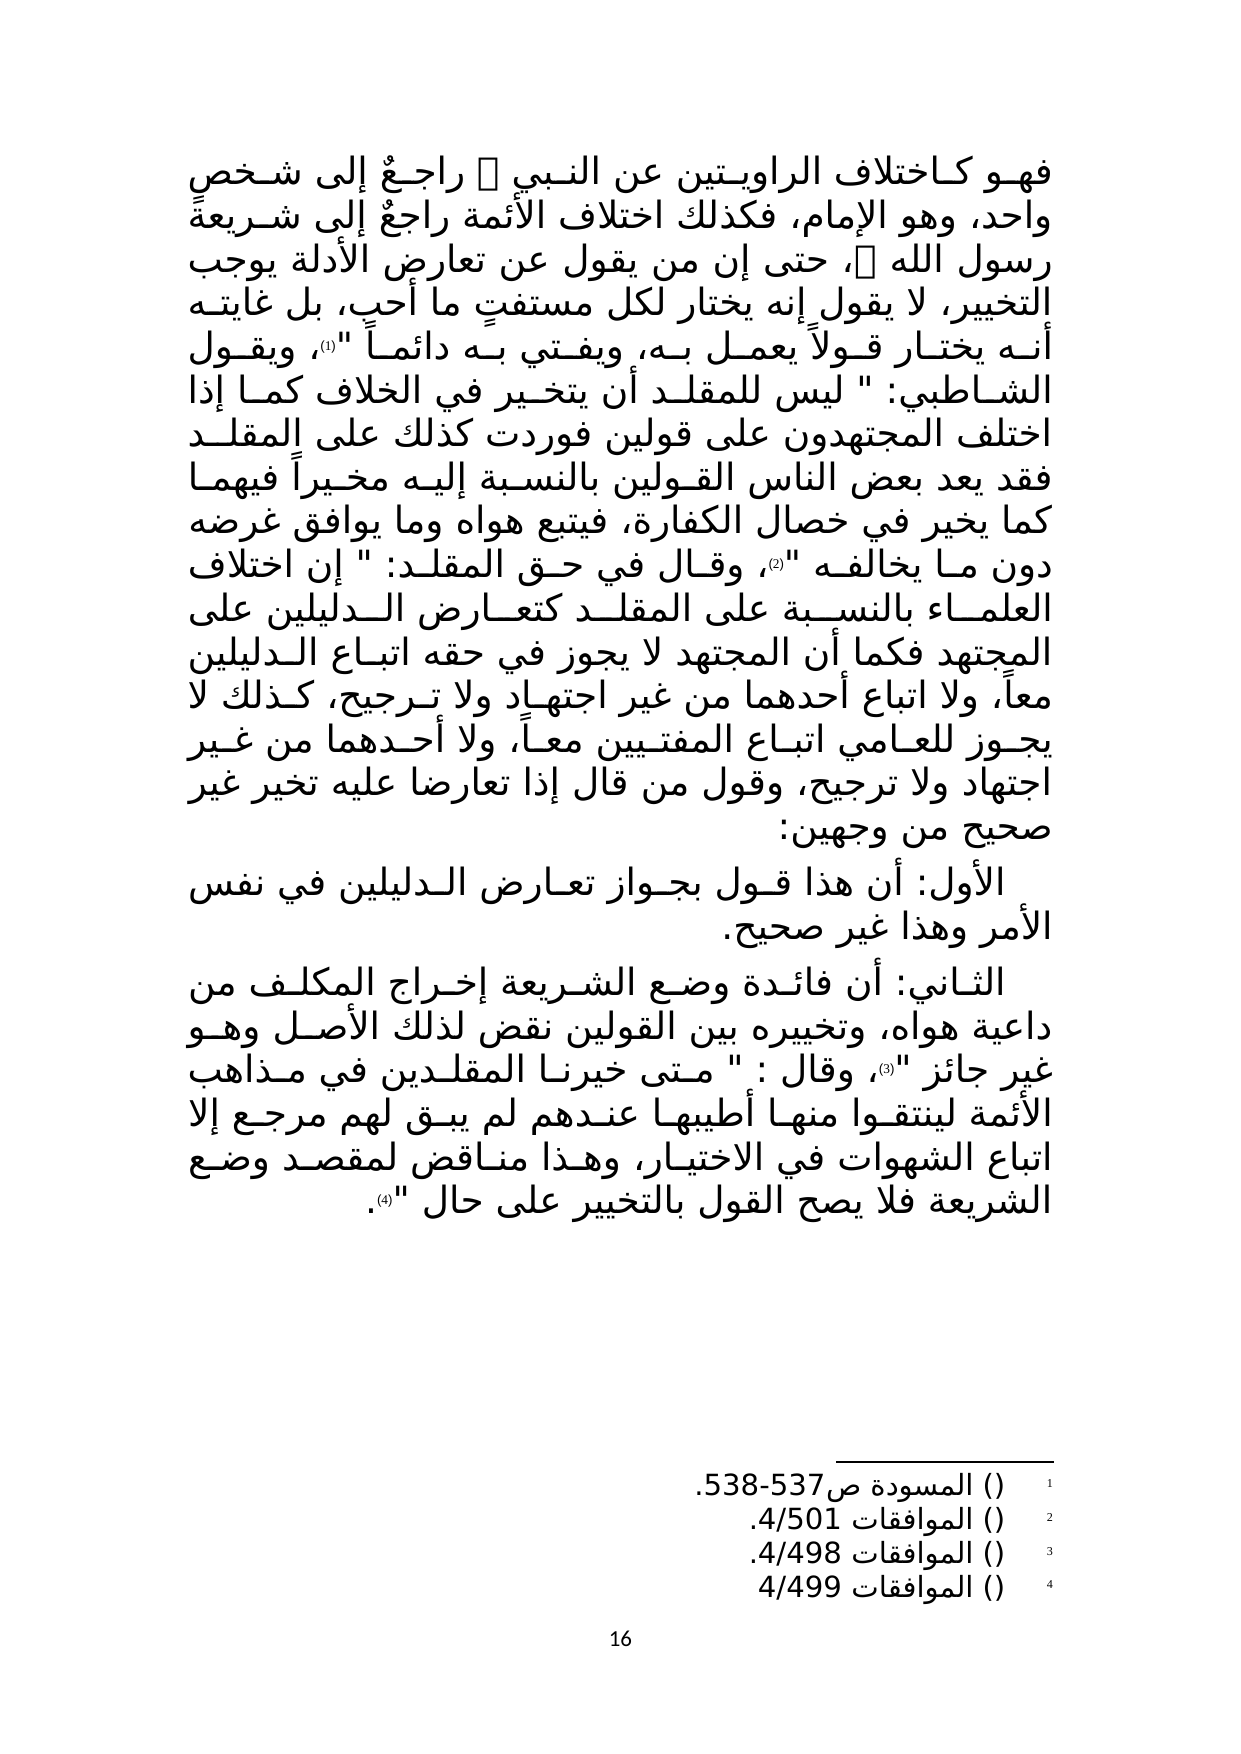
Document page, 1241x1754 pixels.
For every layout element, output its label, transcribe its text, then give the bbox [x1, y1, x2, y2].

text الأول: أن هذا قول بجواز تعارض الدليلين في نفس الأمر وهذا غير صحيح. [187, 861, 1053, 948]
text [187, 150, 1053, 848]
text الثاني: أن فائدة وضع الشريعة إخراج المكلف من داعية هواه، وتخييره بين القولين نقض لذلك الأصل وهو غير جائز "()، وقال : " متى خيرنا المقلدين في مذاهب الأئمة لينتقوا منها أطيبها عندهم لم يبق لهم مرجع إلا اتباع الشهوات في الاختيار، وهذا مناقض لمقصد وضع الشريعة فلا يصح القول بالتخيير على حال "(). [187, 961, 1053, 1222]
